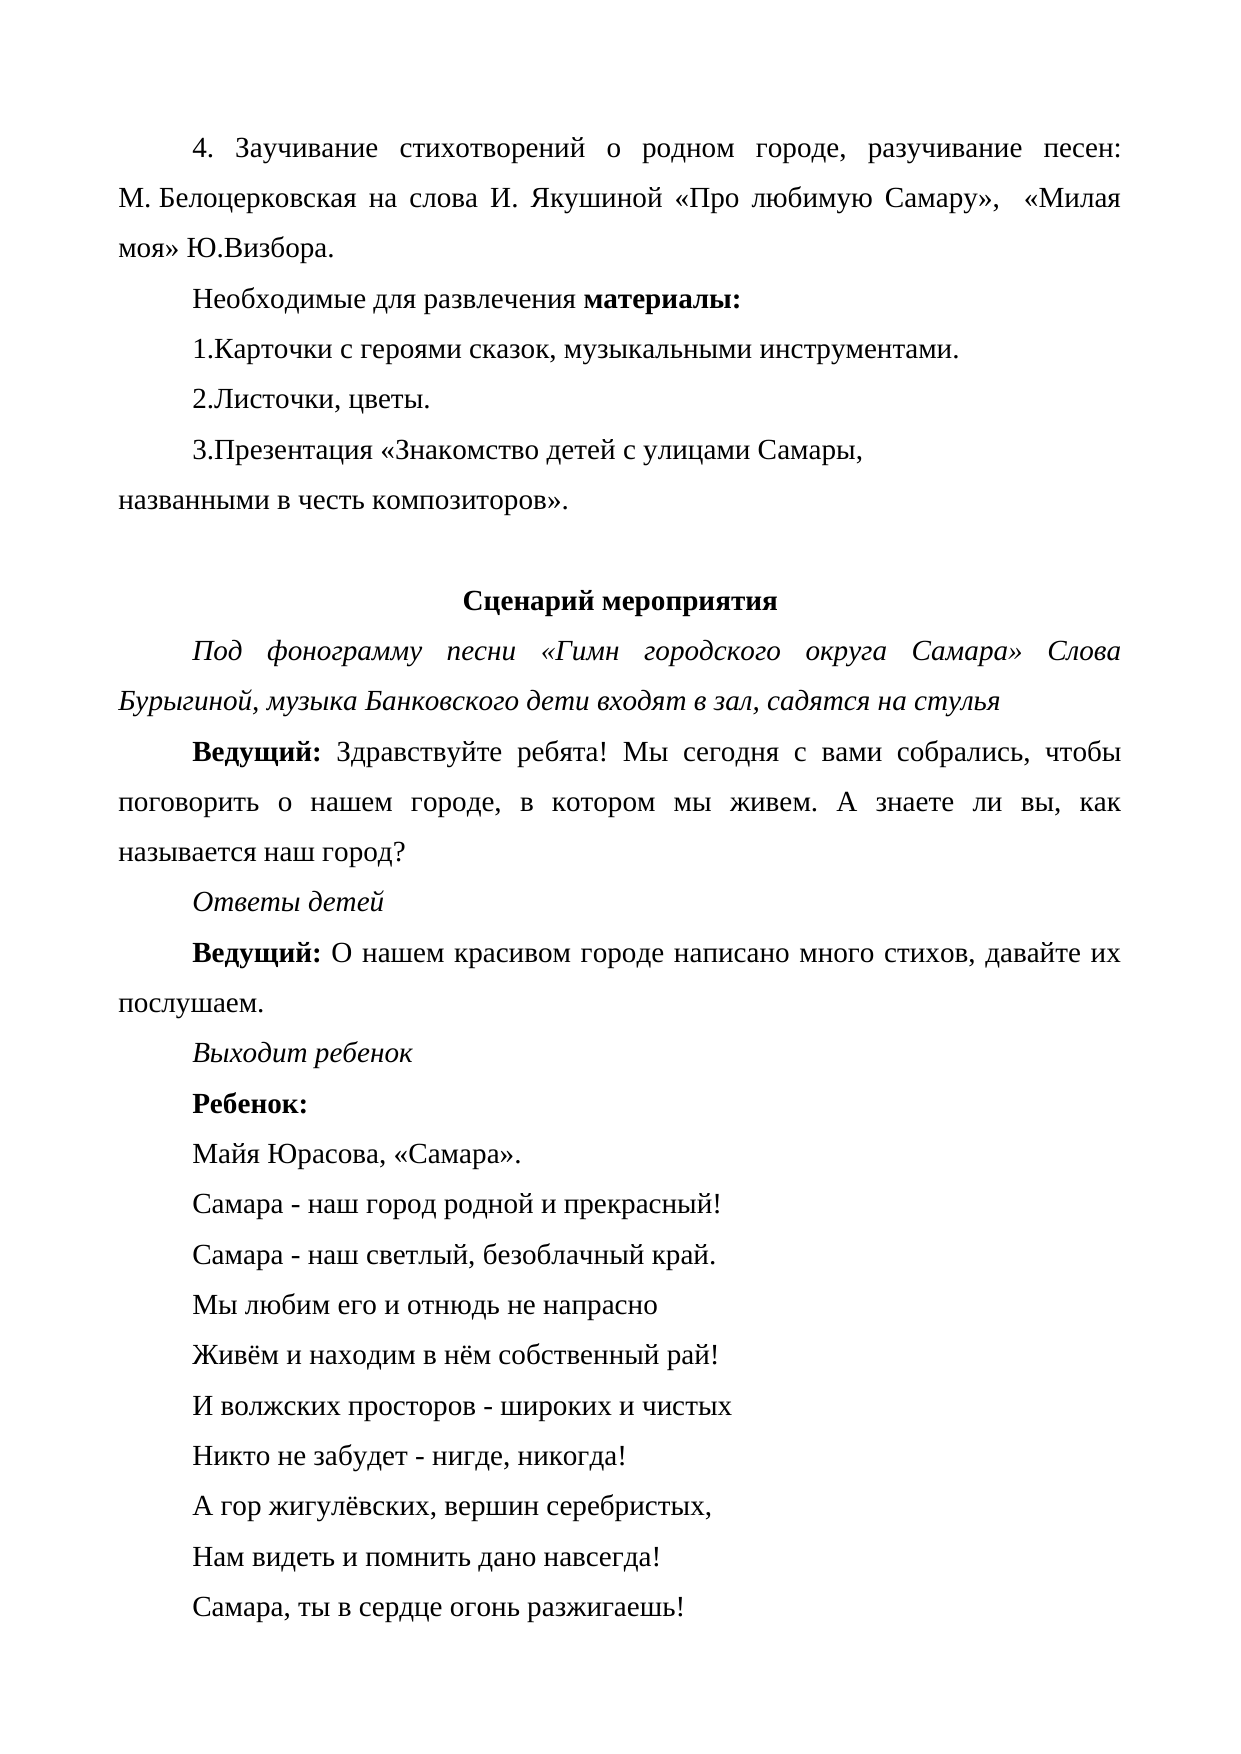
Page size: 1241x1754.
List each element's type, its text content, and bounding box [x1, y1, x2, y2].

text Майя Юрасова, «Самара». [118, 1136, 1122, 1170]
text Ребенок: [118, 1086, 1122, 1119]
text Ведущий: Здравствуйте ребята! Мы сегодня с вами собрались, чтобы поговорить о нашем городе, в котором мы живем. А знаете ли вы, как называется наш город? [118, 734, 1122, 868]
text Самара - наш город родной и прекрасный! [118, 1186, 1122, 1220]
text Ответы детей [118, 884, 1122, 918]
text Самара - наш светлый, безоблачный край. [118, 1237, 1122, 1270]
text 1.Карточки с героями сказок, музыкальными инструментами. [118, 331, 1122, 365]
text Выходит ребенок [118, 1036, 1122, 1069]
text Никто не забудет - нигде, никогда! [118, 1438, 1122, 1472]
text Ведущий: О нашем красивом городе написано много стихов, давайте их послушаем. [118, 935, 1122, 1019]
text 2.Листочки, цветы. [118, 381, 1122, 415]
text Под фонограмму песни «Гимн городского округа Самара» Слова Бурыгиной, музыка Банковского дети входят в зал, садятся на стулья [118, 633, 1122, 717]
text 4. Заучивание стихотворений о родном городе, разучивание песен: М. Белоцерковская на слова И. Якушиной «Про любимую Самару», «Милая моя» Ю.Визбора. [118, 130, 1122, 264]
text Мы любим его и отнюдь не напрасно [118, 1287, 1122, 1321]
text 3.Презентация «Знакомство детей с улицами Самары, названными в честь композиторов». [118, 432, 1122, 516]
text Необходимые для развлечения материалы: [118, 281, 1122, 314]
text Самара, ты в сердце огонь разжигаешь! [118, 1589, 1122, 1622]
text Сценарий мероприятия [118, 583, 1122, 616]
text А гор жигулёвских, вершин серебристых, [118, 1488, 1122, 1522]
text И волжских просторов - широких и чистых [118, 1388, 1122, 1421]
text Живём и находим в нём собственный рай! [118, 1337, 1122, 1371]
text Нам видеть и помнить дано навсегда! [118, 1539, 1122, 1572]
